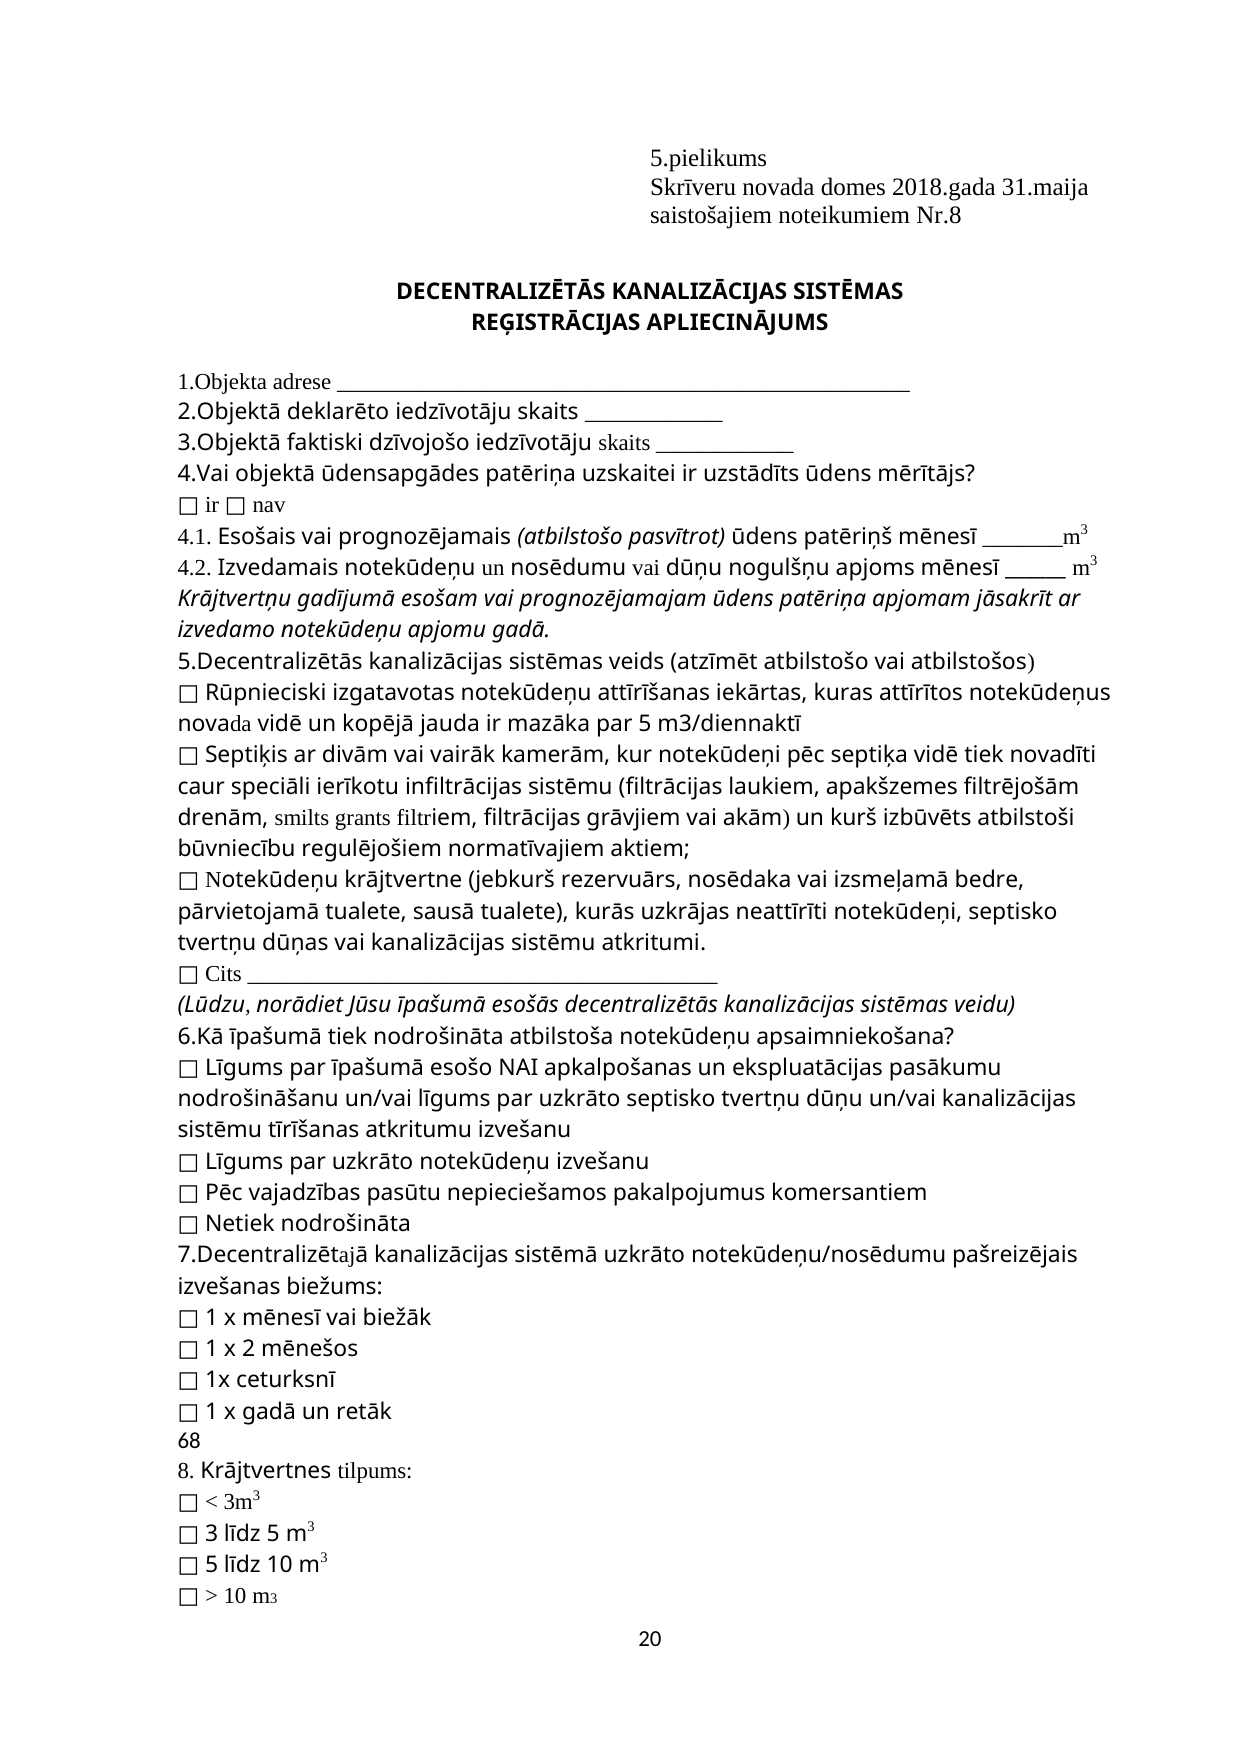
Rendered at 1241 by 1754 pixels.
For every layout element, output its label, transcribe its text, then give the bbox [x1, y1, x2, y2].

text □ 3 līdz 5 m3 [177, 1516, 1122, 1548]
text 5.pielikums [650, 143, 1122, 172]
text 4.1. Esošais vai prognozējamais (atbilstošo pasvītrot) ūdens patēriņš mēnesī _______m3 [177, 520, 1122, 551]
text 2.Objektā deklarēto iedzīvotāju skaits ____________ [177, 395, 1122, 426]
text 5.Decentralizētās kanalizācijas sistēmas veids (atzīmēt atbilstošo vai atbilstošos) [177, 645, 1122, 676]
text 8. Krājtvertnes tilpums: [177, 1454, 1122, 1485]
text 3.Objektā faktiski dzīvojošo iedzīvotāju skaits ____________ [177, 426, 1122, 457]
text 7.Decentralizētajā kanalizācijas sistēmā uzkrāto notekūdeņu/nosēdumu pašreizējais izvešanas biežums: [177, 1238, 1122, 1301]
text □ Pēc vajadzības pasūtu nepieciešamos pakalpojumus komersantiem [177, 1176, 1122, 1207]
text REĢISTRĀCIJAS APLIECINĀJUMS [177, 306, 1122, 337]
text 4.Vai objektā ūdensapgādes patēriņa uzskaitei ir uzstādīts ūdens mērītājs? [177, 457, 1122, 488]
text □ > 10 m3 [177, 1579, 1122, 1610]
text □ 5 līdz 10 m3 [177, 1548, 1122, 1579]
text □ Notekūdeņu krājtvertne (jebkurš rezervuārs, nosēdaka vai izsmeļamā bedre, pārvietojamā tualete, sausā tualete), kurās uzkrājas neattīrīti notekūdeņi, septisko tvertņu dūņas vai kanalizācijas sistēmu atkritumi. [177, 863, 1122, 957]
text □ < 3m3 [177, 1485, 1122, 1516]
text □ 1x ceturksnī [177, 1363, 1122, 1395]
text Krājtvertņu gadījumā esošam vai prognozējamajam ūdens patēriņa apjomam jāsakrīt ar izvedamo notekūdeņu apjomu gadā. [177, 582, 1122, 645]
text □ Cits _________________________________________ [177, 957, 1122, 988]
text □ 1 x mēnesī vai biežāk [177, 1301, 1122, 1332]
text (Lūdzu, norādiet Jūsu īpašumā esošās decentralizētās kanalizācijas sistēmas veidu) [177, 988, 1122, 1020]
text 1.Objekta adrese __________________________________________________ [177, 368, 1122, 395]
text DECENTRALIZĒTĀS KANALIZĀCIJAS SISTĒMAS [177, 274, 1122, 306]
text □ 1 x gadā un retāk [177, 1395, 1122, 1426]
text □ Septiķis ar divām vai vairāk kamerām, kur notekūdeņi pēc septiķa vidē tiek novadīti caur speciāli ierīkotu infiltrācijas sistēmu (filtrācijas laukiem, apakšzemes filtrējošām drenām, smilts grants filtriem, filtrācijas grāvjiem vai akām) un kurš izbūvēts atbilstoši būvniecību regulējošiem normatīvajiem aktiem; [177, 738, 1122, 863]
text □ Netiek nodrošināta [177, 1207, 1122, 1238]
text □ 1 x 2 mēnešos [177, 1332, 1122, 1363]
text □ Līgums par uzkrāto notekūdeņu izvešanu [177, 1145, 1122, 1176]
text 68 [177, 1426, 1122, 1454]
text □ ir □ nav [177, 488, 1122, 520]
text □ Rūpnieciski izgatavotas notekūdeņu attīrīšanas iekārtas, kuras attīrītos notekūdeņus novada vidē un kopējā jauda ir mazāka par 5 m3/diennaktī [177, 676, 1122, 738]
text □ Līgums par īpašumā esošo NAI apkalpošanas un ekspluatācijas pasākumu nodrošināšanu un/vai līgums par uzkrāto septisko tvertņu dūņu un/vai kanalizācijas sistēmu tīrīšanas atkritumu izvešanu [177, 1051, 1122, 1145]
text 6.Kā īpašumā tiek nodrošināta atbilstoša notekūdeņu apsaimniekošana? [177, 1020, 1122, 1051]
text Skrīveru novada domes 2018.gada 31.maija saistošajiem noteikumiem Nr.8 [650, 172, 1122, 229]
text 4.2. Izvedamais notekūdeņu un nosēdumu vai dūņu nogulšņu apjoms mēnesī ______ m3 [177, 551, 1122, 582]
